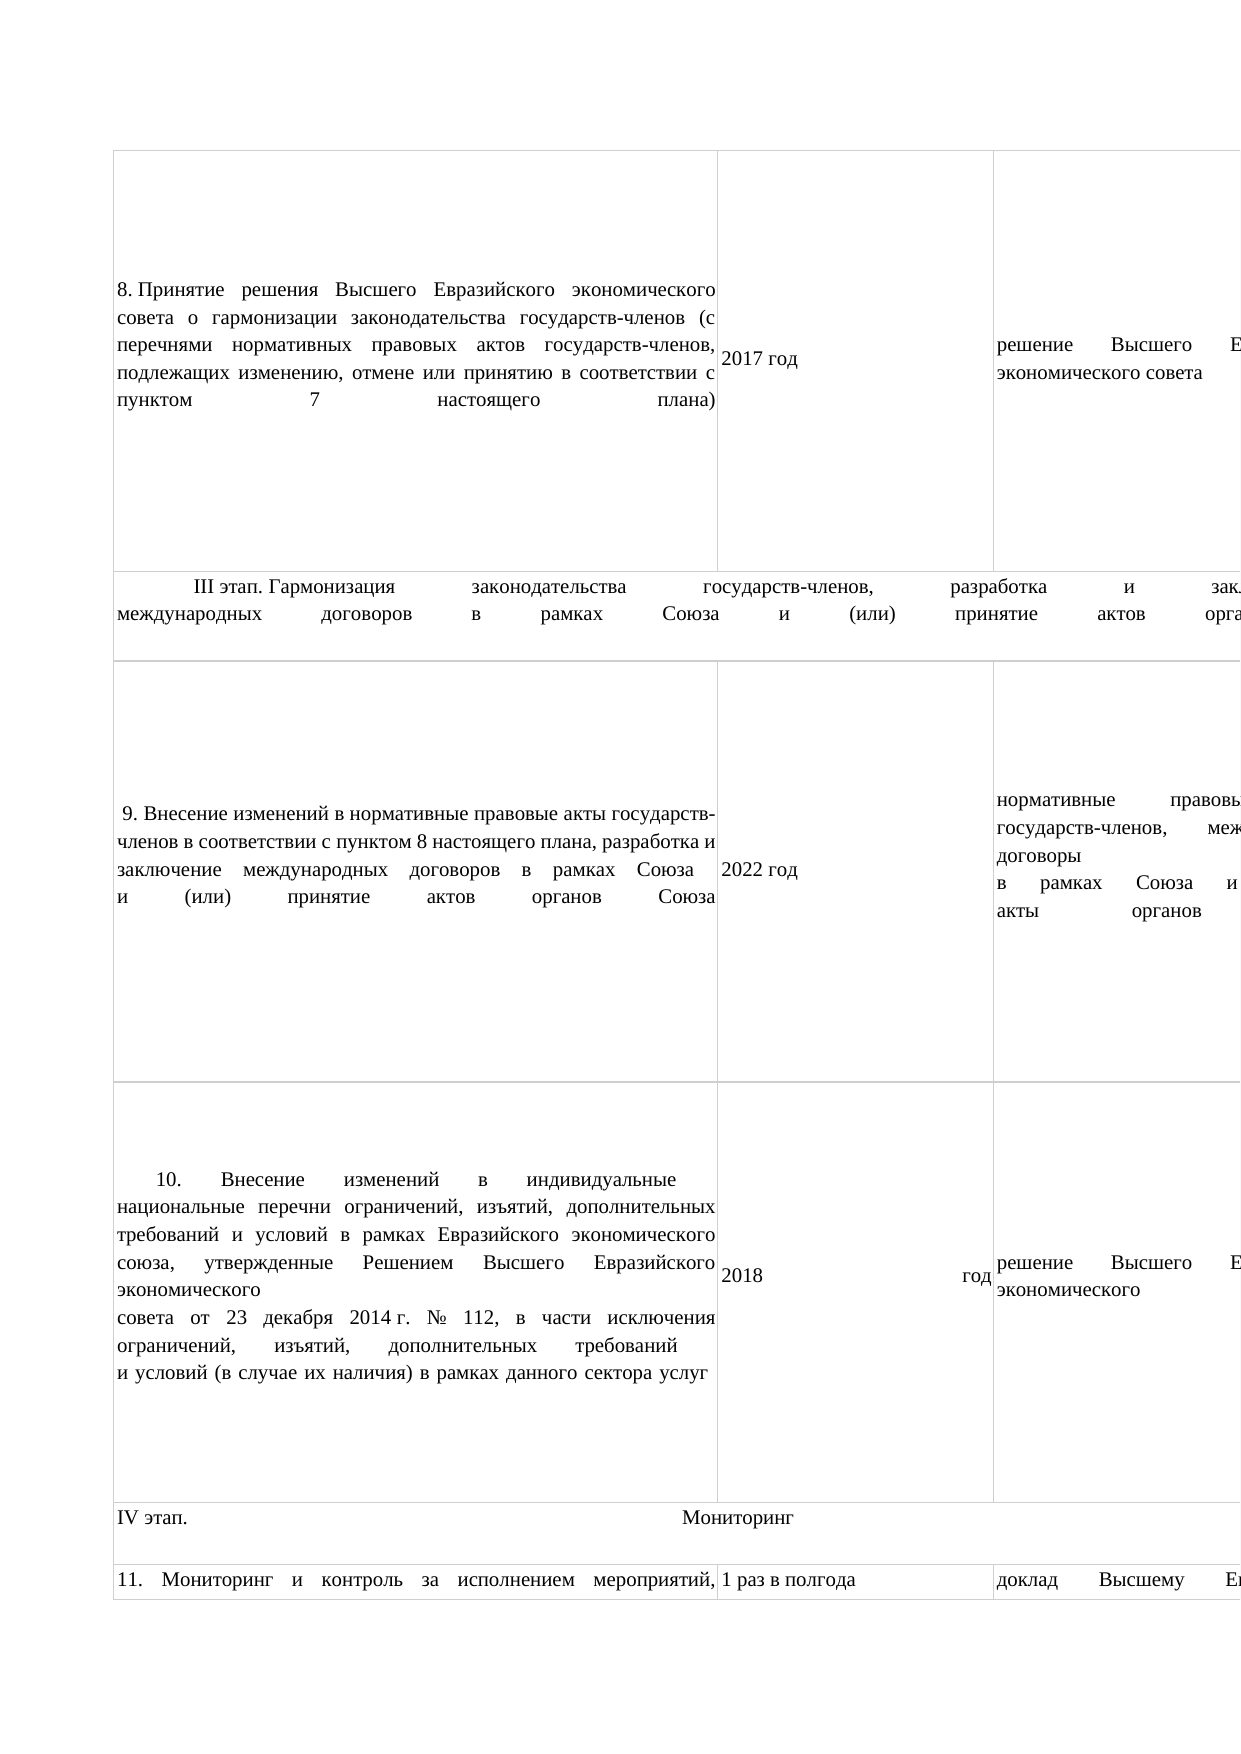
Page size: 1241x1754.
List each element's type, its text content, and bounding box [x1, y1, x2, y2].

table_cell нормативные правовые акты государств-членов, международные договоры в рамках Союза и (или) акты органов Союза [994, 662, 1240, 1081]
table_cell 10. Внесение изменений в индивидуальные национальные перечни ограничений, изъятий, дополнительных требований и условий в рамках Евразийского экономического союза, утвержденные Решением Высшего Евразийского экономического совета от 23 декабря 2014 г. № 112, в части исключения ограничений, изъятий, дополнительных требований и условий (в случае их наличия) в рамках данного сектора услуг [114, 1083, 717, 1502]
table_cell 8. Принятие решения Высшего Евразийского экономического совета о гармонизации законодательства государств-членов (с перечнями нормативных правовых актов государств-членов, подлежащих изменению, отмене или принятию в соответствии с пунктом 7 настоящего плана) [114, 151, 717, 571]
table_cell IV этап. Мониторинг исполнения [114, 1503, 1240, 1564]
table_cell 9. Внесение изменений в нормативные правовые акты государств-членов в соответствии с пунктом 8 настоящего плана, разработка и заключение международных договоров в рамках Союза и (или) принятие актов органов Союза [114, 662, 717, 1081]
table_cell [114, 1565, 717, 1598]
table_cell 1 раз в полгода [718, 1565, 993, 1598]
table_cell 2017 год [718, 151, 993, 571]
table_cell решение Высшего Евразийского экономического совета [994, 151, 1240, 571]
table_cell III этап. Гармонизация законодательства государств-членов, разработка и заключение международных договоров в рамках Союза и (или) принятие актов органов Союза [114, 572, 1240, 660]
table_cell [994, 1565, 1240, 1598]
table_cell решение Высшего Евразийского экономического совета [994, 1083, 1240, 1502]
table_cell 2018 год [718, 1083, 993, 1502]
table_cell 2022 год [718, 662, 993, 1081]
